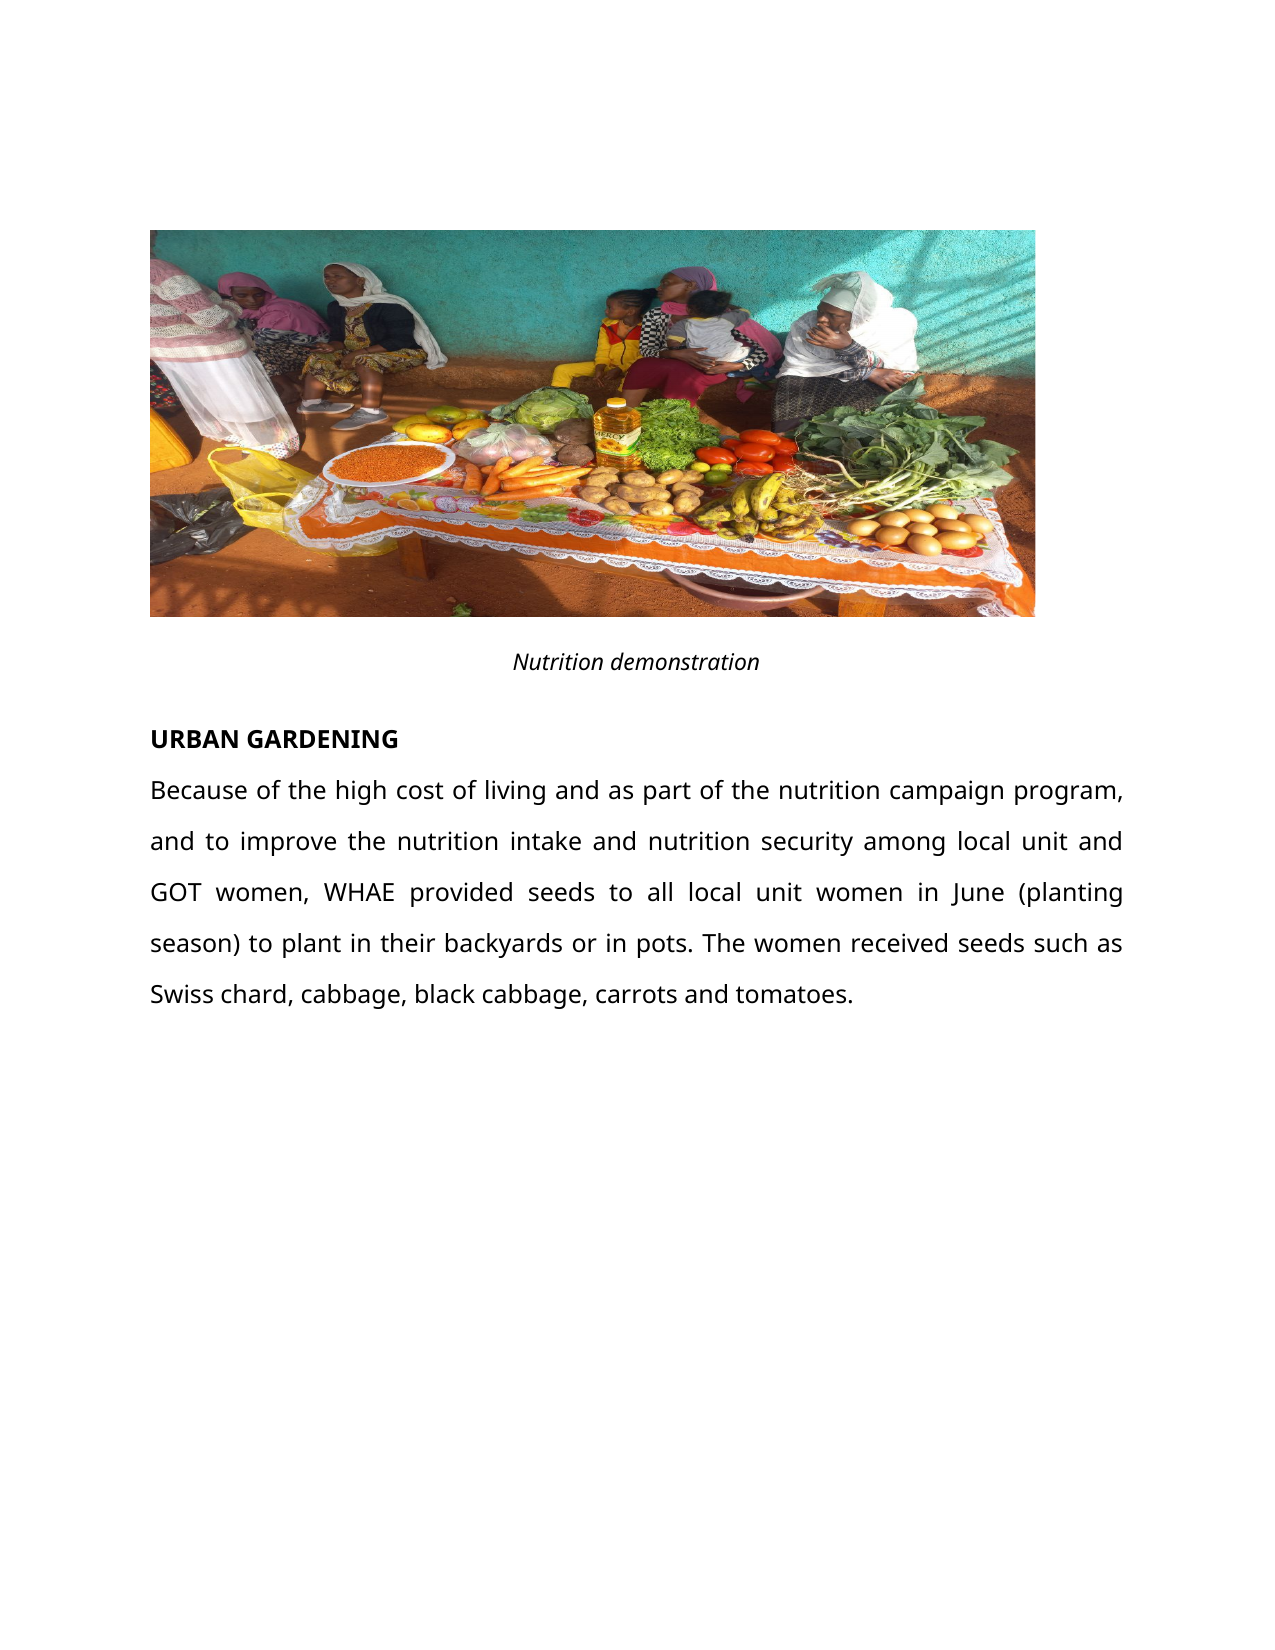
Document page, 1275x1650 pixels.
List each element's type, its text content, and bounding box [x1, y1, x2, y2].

text URBAN GARDENING [150, 722, 1125, 756]
list Nutrition demonstration [150, 646, 1125, 677]
picture [150, 230, 1036, 617]
text Because of the high cost of living and as part of the nutrition campaign program, and to improve the nutrition intake and nutrition security among local unit and GOT women, WHAE provided seeds to all local unit women in June (planting season) to plant in their backyards or in pots. The women received seeds such as Swiss chard, cabbage, black cabbage, carrots and tomatoes. [150, 773, 1125, 1011]
